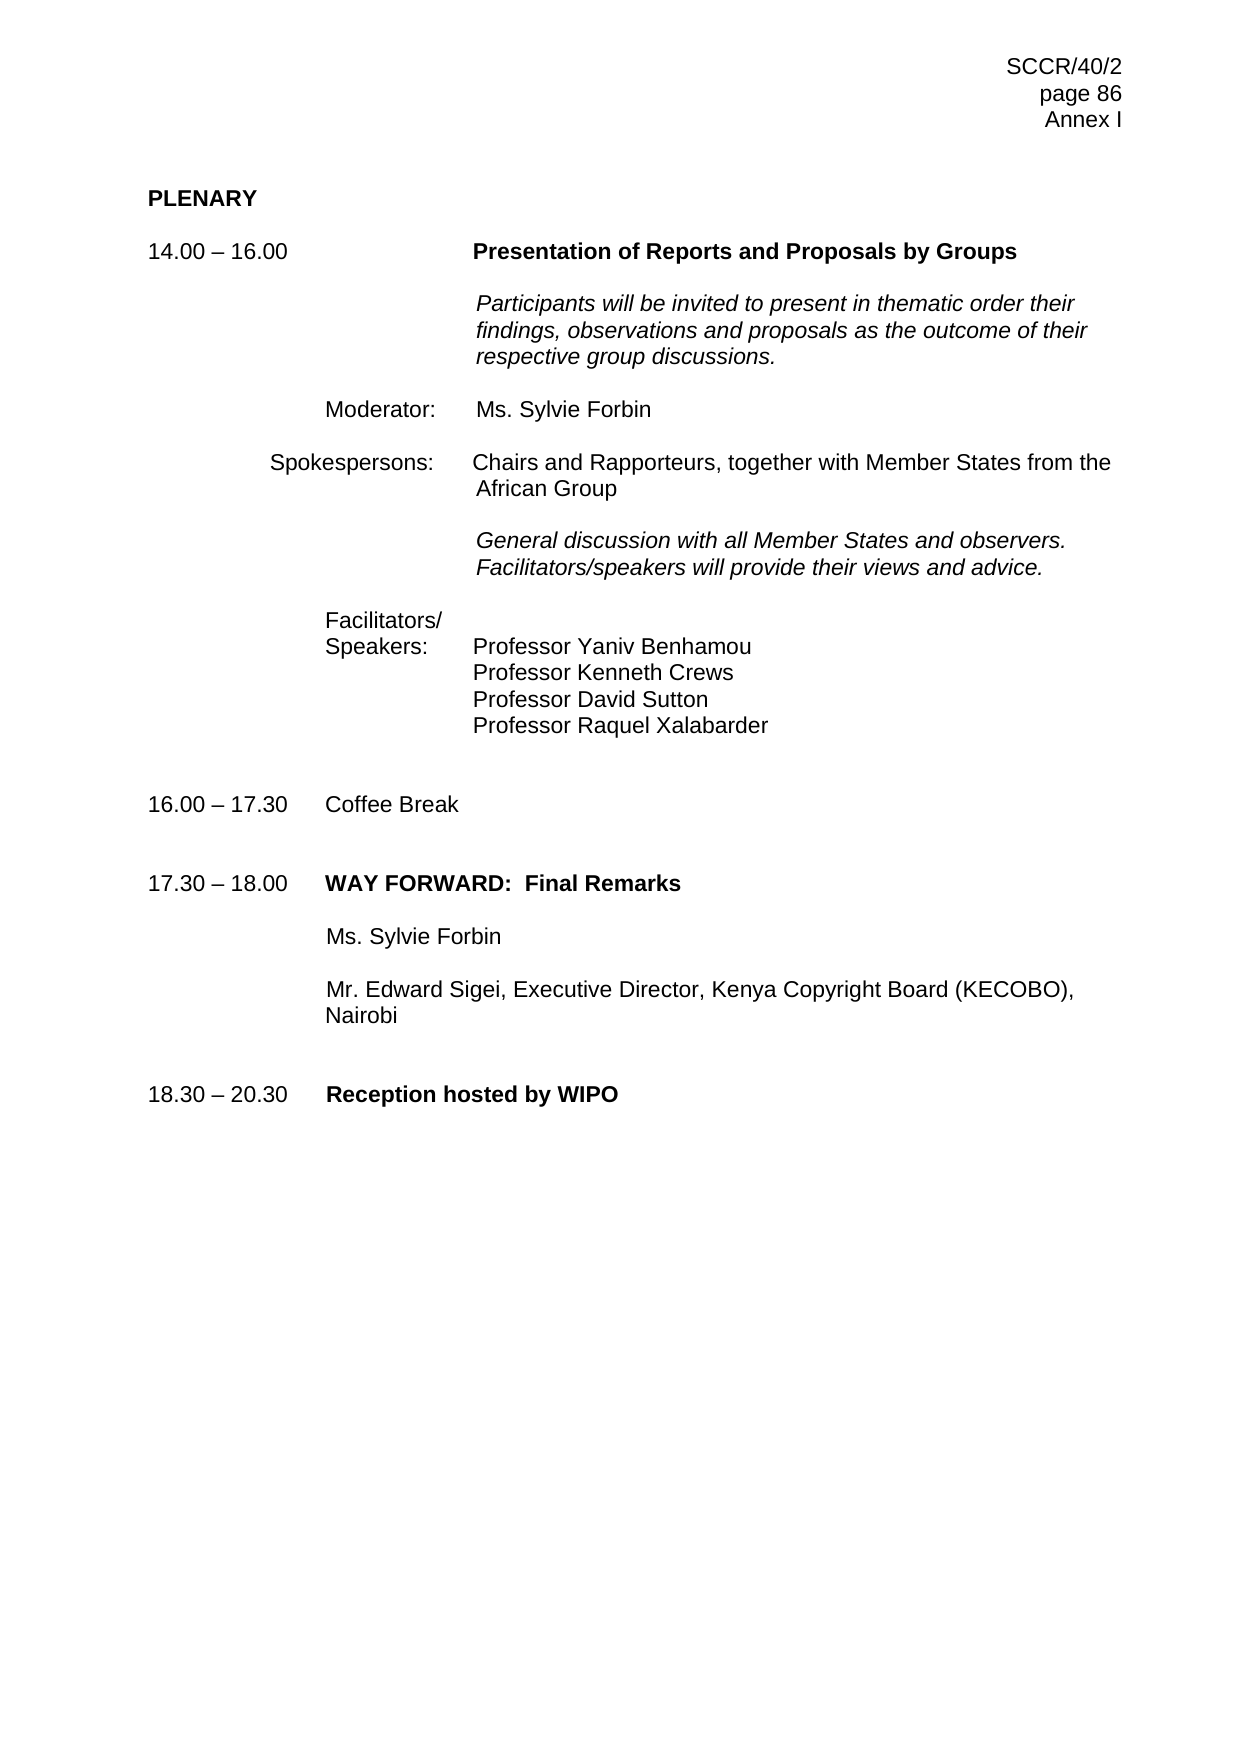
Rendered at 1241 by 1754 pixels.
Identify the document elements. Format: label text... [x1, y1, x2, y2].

text Moderator: Ms. Sylvie Forbin [148, 396, 1122, 422]
text Participants will be invited to present in thematic order their findings, observations and proposals as the outcome of their respective group discussions. [476, 290, 1122, 369]
text 14.00 – 16.00 Presentation of Reports and Proposals by Groups [148, 238, 1122, 264]
text Speakers: Professor Yaniv Benhamou [148, 633, 1122, 659]
text Ms. Sylvie Forbin [325, 923, 1122, 949]
text 18.30 – 20.30 Reception hosted by WIPO [148, 1081, 1122, 1107]
text Professor David Sutton [148, 686, 1122, 712]
text Spokespersons: Chairs and Rapporteurs, together with Member States from the African Group [148, 448, 1122, 501]
text Professor Kenneth Crews [148, 659, 1122, 686]
text Facilitators/ [148, 607, 1122, 633]
text General discussion with all Member States and observers. Facilitators/speakers will provide their views and advice. [476, 527, 1122, 580]
text PLENARY [148, 185, 1122, 211]
text 17.30 – 18.00 WAY FORWARD: Final Remarks [148, 870, 1122, 896]
text Professor Raquel Xalabarder [148, 712, 1122, 738]
text Mr. Edward Sigei, Executive Director, Kenya Copyright Board (KECOBO), Nairobi [325, 976, 1122, 1028]
text 16.00 – 17.30 Coffee Break [148, 791, 1122, 817]
